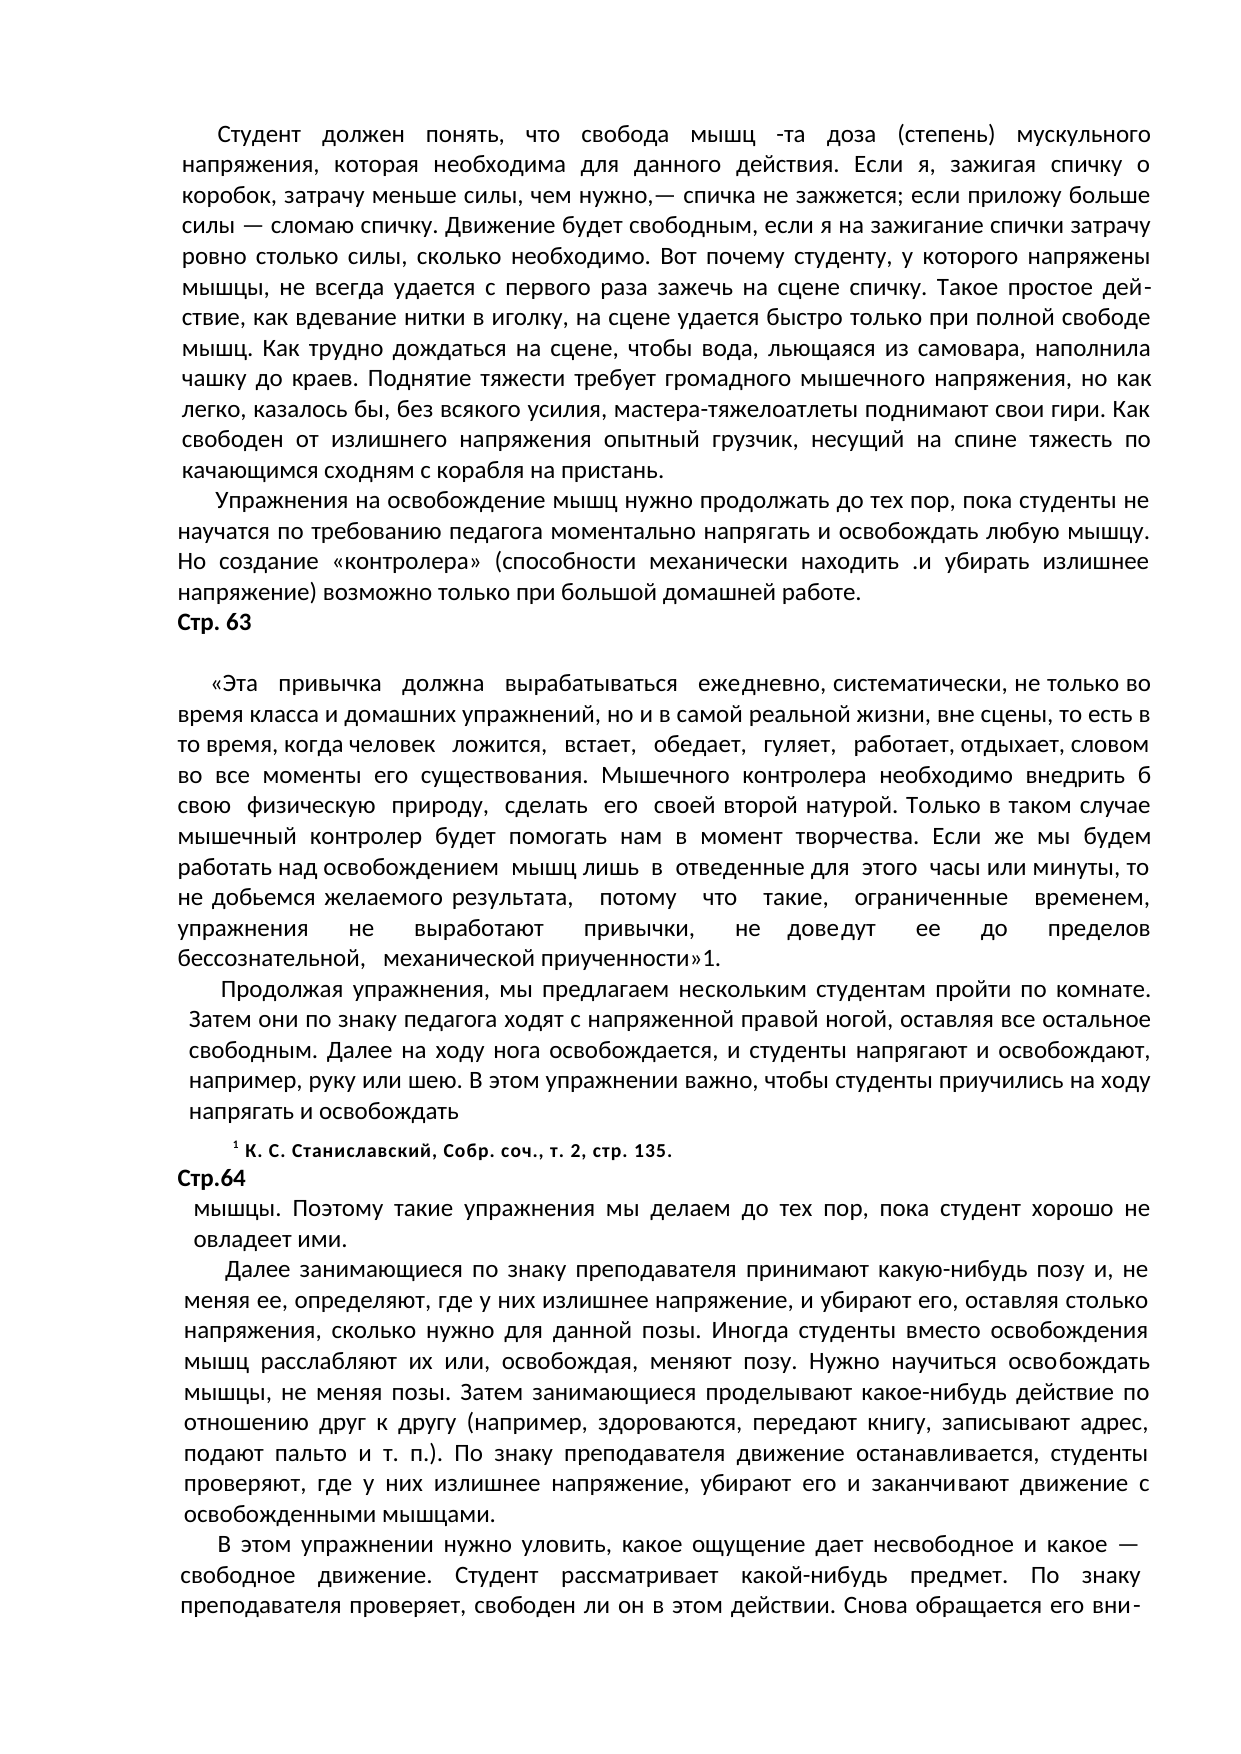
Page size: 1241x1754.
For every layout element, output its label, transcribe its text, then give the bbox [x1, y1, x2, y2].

text мышцы. Поэтому такие упражнения мы делаем до тех пор, пока студент хорошо не овладеет ими. [193, 1192, 1152, 1253]
text Далее занимающиеся по знаку преподавателя принимают какую-нибудь позу и, не меняя ее, определяют, где у них излишнее напряжение, и убирают его, оставляя столько напряжения, сколько нужно для данной позы. Иногда студенты вместо освобождения мышц расслабляют их или, освобождая, меняют позу. Нужно научиться освобождать мышцы, не меняя позы. Затем занимающиеся проделывают какое-нибудь действие по отношению друг к другу (например, здороваются, передают книгу, записывают адрес, подают пальто и т. п.). По знаку преподавателя движение останавливается, студенты проверяют, где у них излишнее напряжение, убирают его и заканчивают движение с освобожденными мышцами. [184, 1253, 1150, 1528]
text 1 К. С. Станиславский, Собр. соч., т. 2, стр. 135. [233, 1138, 1152, 1162]
text Стр.64 [177, 1162, 1152, 1192]
text Упражнения на освобождение мышц нужно продолжать до тех пор, пока студенты не научатся по требованию педагога моментально напрягать и освобождать любую мышцу. Но создание «контролера» (способности механически находить .и убирать излишнее напряжение) возможно только при большой домашней работе. [177, 484, 1151, 606]
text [180, 1528, 1141, 1620]
text Продолжая упражнения, мы предлагаем нескольким студентам пройти по комнате. Затем они по знаку педагога ходят с напряженной правой ногой, оставляя все остальное свободным. Далее на ходу нога освобождается, и студенты напрягают и освобождают, например, руку или шею. В этом упражнении важно, чтобы студенты приучились на ходу напрягать и освобождать [189, 973, 1152, 1125]
text «Эта привычка должна вырабатываться ежедневно, систематически, не только во время класса и домашних упражнений, но и в самой реальной жизни, вне сцены, то есть в то время, когда человек ложится, встает, обедает, гуляет, работает, отдыхает, словом во все моменты его существования. Мышечного контролера необходимо внедрить б свою физическую природу, сделать его своей второй натурой. Только в таком случае мышечный контролер будет помогать нам в момент творчества. Если же мы будем работать над освобождением мышц лишь в отведенные для этого часы или минуты, то не добьемся желаемого результата, потому что такие, ограниченные временем, упражнения не выработают привычки, не доведут ее до пределов бессознательной, механической приученности»1. [177, 667, 1152, 973]
text Студент должен понять, что свобода мышц -та доза (степень) мускульного напряжения, которая необходима для данного действия. Если я, зажигая спичку о коробок, затрачу меньше силы, чем нужно,— спичка не зажжется; если приложу больше силы — сломаю спичку. Движение будет свободным, если я на зажигание спички затрачу ровно столько силы, сколько необходимо. Вот почему студенту, у которого напряжены мышцы, не всегда удается с первого раза зажечь на сцене спичку. Такое простое действие, как вдевание нитки в иголку, на сцене удается быстро только при полной свободе мышц. Как трудно дождаться на сцене, чтобы вода, льющаяся из самовара, наполнила чашку до краев. Поднятие тяжести требует громадного мышечного напряжения, но как легко, казалось бы, без всякого усилия, мастера-тяжелоатлеты поднимают свои гири. Как свободен от излишнего напряжения опытный грузчик, несущий на спине тяжесть по качающимся сходням с корабля на пристань. [182, 118, 1152, 484]
text Стр. 63 [177, 606, 1152, 637]
